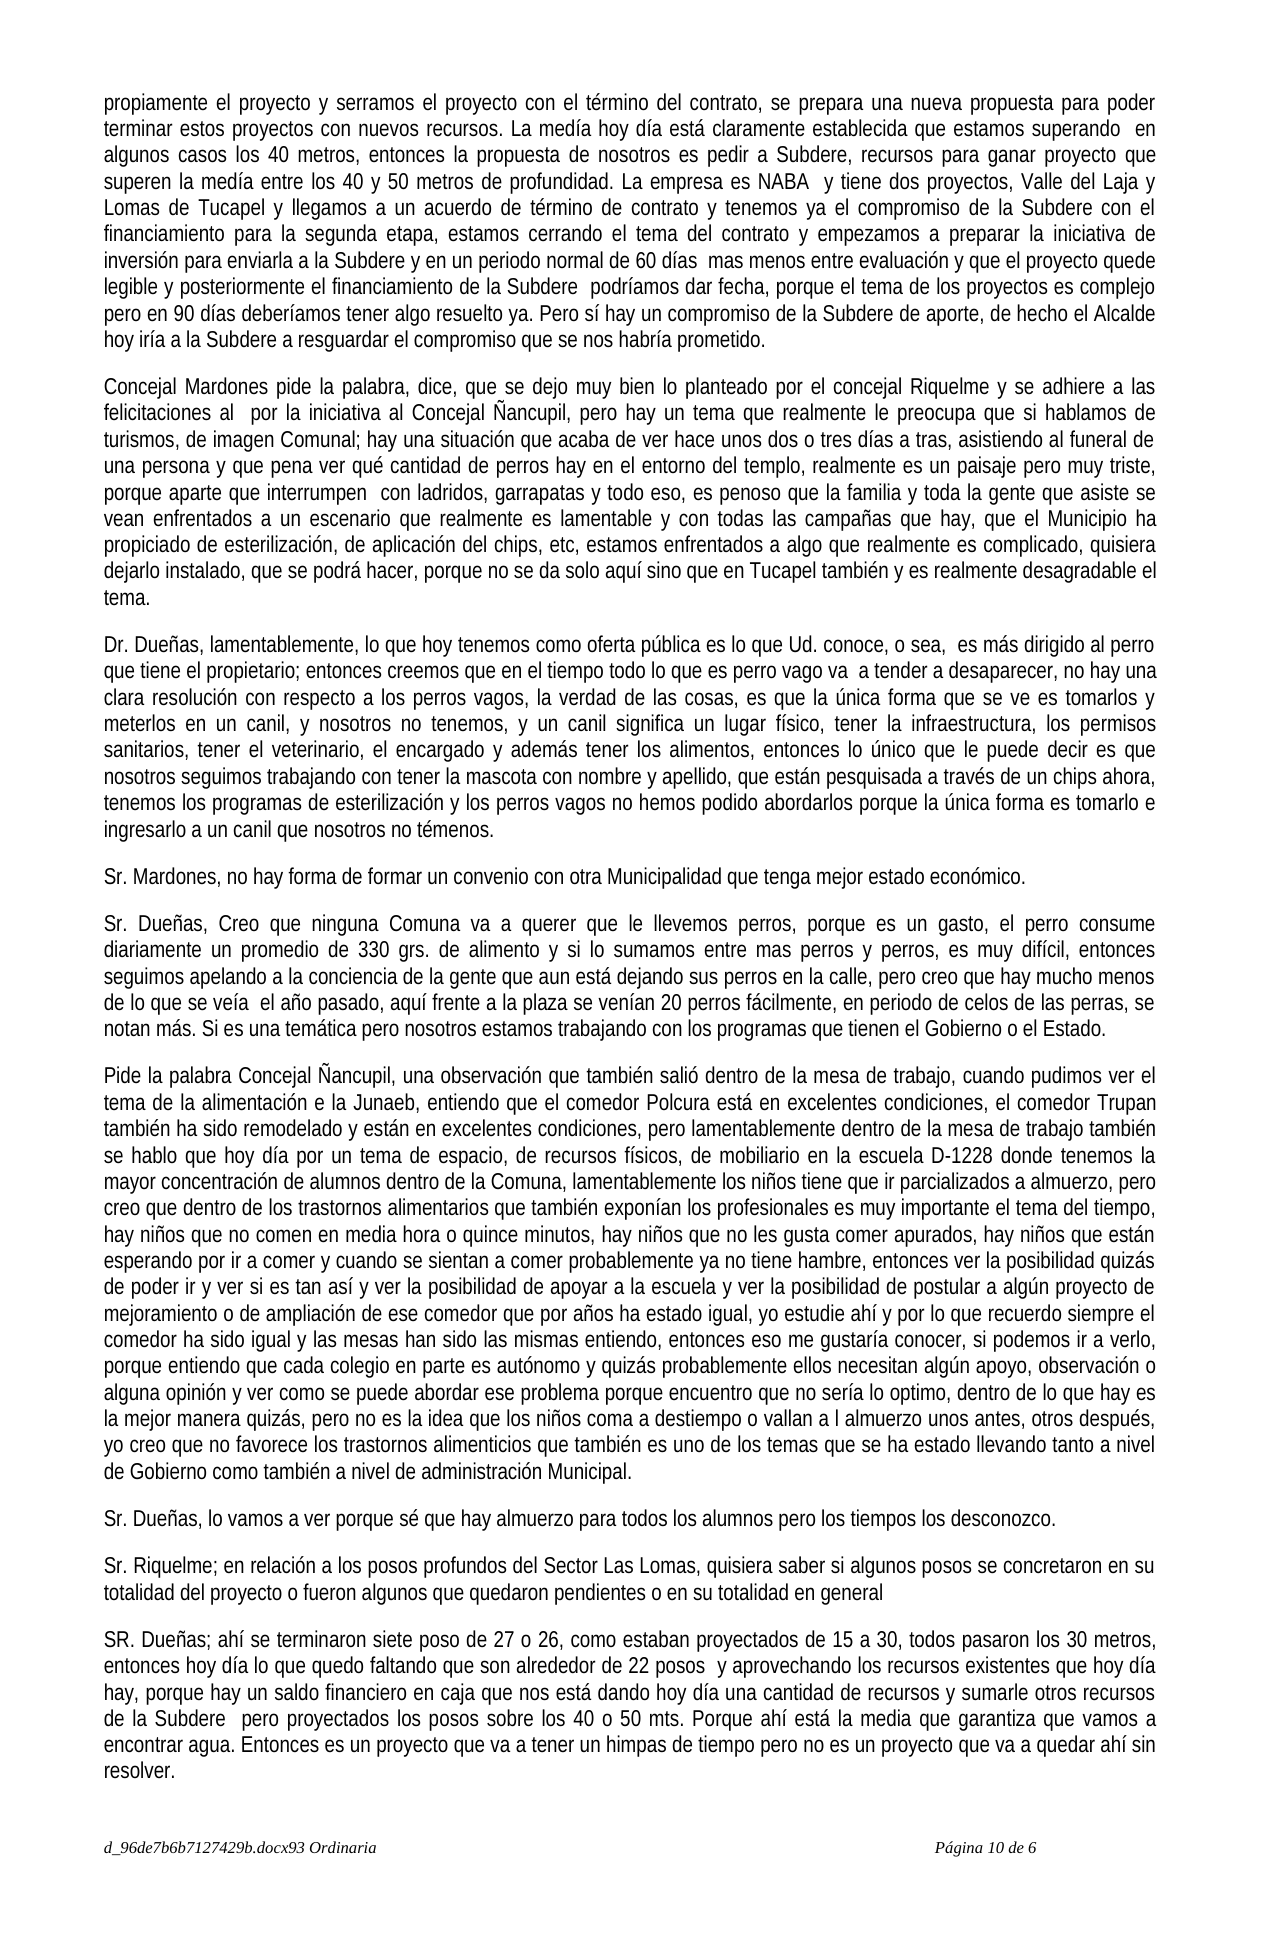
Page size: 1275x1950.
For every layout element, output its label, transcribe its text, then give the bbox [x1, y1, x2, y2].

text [103, 89, 1157, 352]
text Pide la palabra Concejal Ñancupil, una observación que también salió dentro de la mesa de trabajo, cuando pudimos ver el tema de la alimentación e la Junaeb, entiendo que el comedor Polcura está en excelentes condiciones, el comedor Trupan también ha sido remodelado y están en excelentes condiciones, pero lamentablemente dentro de la mesa de trabajo también se hablo que hoy día por un tema de espacio, de recursos físicos, de mobiliario en la escuela D-1228 donde tenemos la mayor concentración de alumnos dentro de la Comuna, lamentablemente los niños tiene que ir parcializados a almuerzo, pero creo que dentro de los trastornos alimentarios que también exponían los profesionales es muy importante el tema del tiempo, hay niños que no comen en media hora o quince minutos, hay niños que no les gusta comer apurados, hay niños que están esperando por ir a comer y cuando se sientan a comer probablemente ya no tiene hambre, entonces ver la posibilidad quizás de poder ir y ver si es tan así y ver la posibilidad de apoyar a la escuela y ver la posibilidad de postular a algún proyecto de mejoramiento o de ampliación de ese comedor que por años ha estado igual, yo estudie ahí y por lo que recuerdo siempre el comedor ha sido igual y las mesas han sido las mismas entiendo, entonces eso me gustaría conocer, si podemos ir a verlo, porque entiendo que cada colegio en parte es autónomo y quizás probablemente ellos necesitan algún apoyo, observación o alguna opinión y ver como se puede abordar ese problema porque encuentro que no sería lo optimo, dentro de lo que hay es la mejor manera quizás, pero no es la idea que los niños coma a destiempo o vallan a l almuerzo unos antes, otros después, yo creo que no favorece los trastornos alimenticios que también es uno de los temas que se ha estado llevando tanto a nivel de Gobierno como también a nivel de administración Municipal. [103, 1062, 1157, 1484]
text Sr. Riquelme; en relación a los posos profundos del Sector Las Lomas, quisiera saber si algunos posos se concretaron en su totalidad del proyecto o fueron algunos que quedaron pendientes o en su totalidad en general [103, 1552, 1157, 1605]
text Sr. Dueñas, Creo que ninguna Comuna va a querer que le llevemos perros, porque es un gasto, el perro consume diariamente un promedio de 330 grs. de alimento y si lo sumamos entre mas perros y perros, es muy difícil, entonces seguimos apelando a la conciencia de la gente que aun está dejando sus perros en la calle, pero creo que hay mucho menos de lo que se veía el año pasado, aquí frente a la plaza se venían 20 perros fácilmente, en periodo de celos de las perras, se notan más. Si es una temática pero nosotros estamos trabajando con los programas que tienen el Gobierno o el Estado. [103, 910, 1157, 1042]
text SR. Dueñas; ahí se terminaron siete poso de 27 o 26, como estaban proyectados de 15 a 30, todos pasaron los 30 metros, entonces hoy día lo que quedo faltando que son alrededor de 22 posos y aprovechando los recursos existentes que hoy día hay, porque hay un saldo financiero en caja que nos está dando hoy día una cantidad de recursos y sumarle otros recursos de la Subdere pero proyectados los posos sobre los 40 o 50 mts. Porque ahí está la media que garantiza que vamos a encontrar agua. Entonces es un proyecto que va a tener un himpas de tiempo pero no es un proyecto que va a quedar ahí sin resolver. [103, 1626, 1157, 1784]
text Dr. Dueñas, lamentablemente, lo que hoy tenemos como oferta pública es lo que Ud. conoce, o sea, es más dirigido al perro que tiene el propietario; entonces creemos que en el tiempo todo lo que es perro vago va a tender a desaparecer, no hay una clara resolución con respecto a los perros vagos, la verdad de las cosas, es que la única forma que se ve es tomarlos y meterlos en un canil, y nosotros no tenemos, y un canil significa un lugar físico, tener la infraestructura, los permisos sanitarios, tener el veterinario, el encargado y además tener los alimentos, entonces lo único que le puede decir es que nosotros seguimos trabajando con tener la mascota con nombre y apellido, que están pesquisada a través de un chips ahora, tenemos los programas de esterilización y los perros vagos no hemos podido abordarlos porque la única forma es tomarlo e ingresarlo a un canil que nosotros no témenos. [103, 631, 1157, 842]
text Concejal Mardones pide la palabra, dice, que se dejo muy bien lo planteado por el concejal Riquelme y se adhiere a las felicitaciones al por la iniciativa al Concejal Ñancupil, pero hay un tema que realmente le preocupa que si hablamos de turismos, de imagen Comunal; hay una situación que acaba de ver hace unos dos o tres días a tras, asistiendo al funeral de una persona y que pena ver qué cantidad de perros hay en el entorno del templo, realmente es un paisaje pero muy triste, porque aparte que interrumpen con ladridos, garrapatas y todo eso, es penoso que la familia y toda la gente que asiste se vean enfrentados a un escenario que realmente es lamentable y con todas las campañas que hay, que el Municipio ha propiciado de esterilización, de aplicación del chips, etc, estamos enfrentados a algo que realmente es complicado, quisiera dejarlo instalado, que se podrá hacer, porque no se da solo aquí sino que en Tucapel también y es realmente desagradable el tema. [103, 373, 1157, 610]
text Sr. Dueñas, lo vamos a ver porque sé que hay almuerzo para todos los alumnos pero los tiempos los desconozco. [103, 1505, 1157, 1531]
text Sr. Mardones, no hay forma de formar un convenio con otra Municipalidad que tenga mejor estado económico. [103, 863, 1157, 889]
